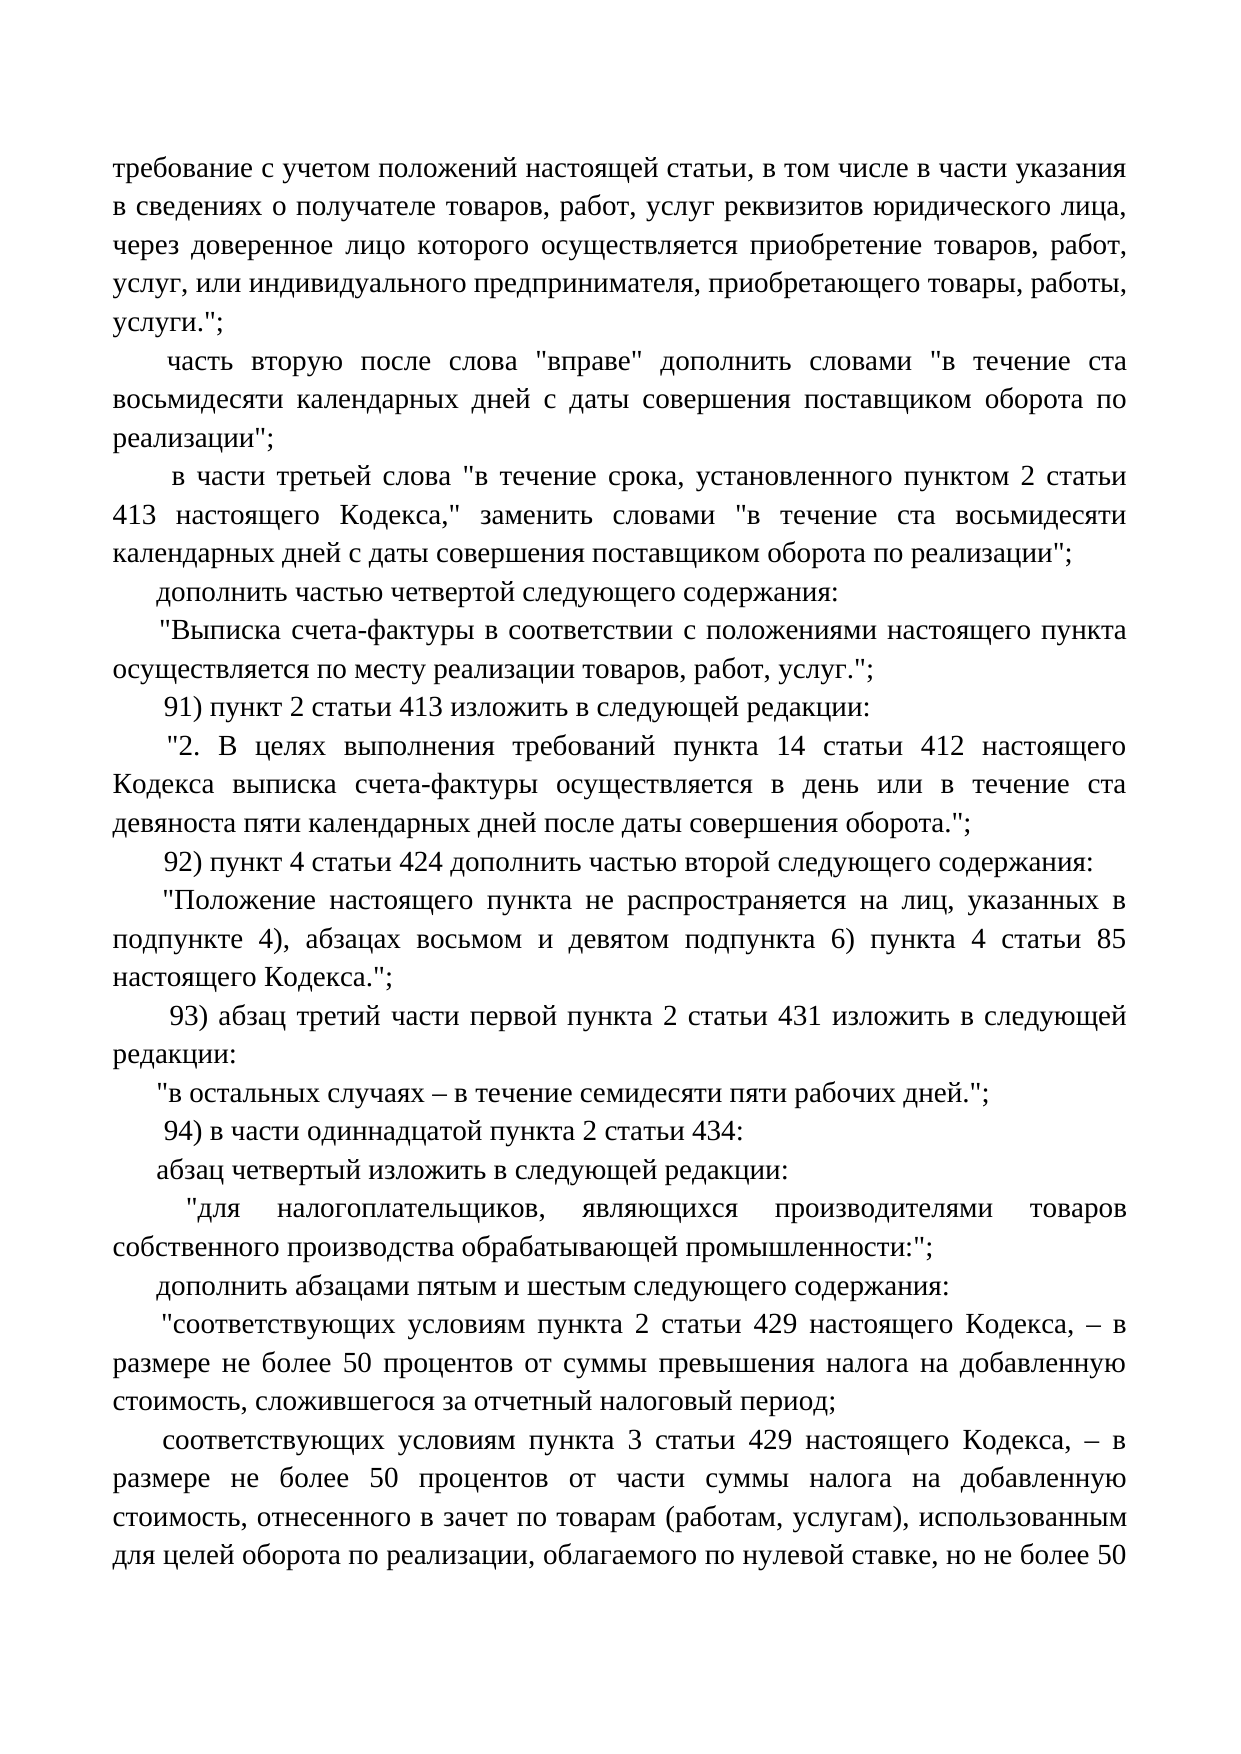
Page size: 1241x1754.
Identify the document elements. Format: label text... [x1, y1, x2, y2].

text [112, 150, 1128, 338]
text "соответствующих условиям пункта 2 статьи 429 настоящего Кодекса, – в размере не более 50 процентов от суммы превышения налога на добавленную стоимость, сложившегося за отчетный налоговый период; [112, 1306, 1128, 1417]
text 94) в части одиннадцатой пункта 2 статьи 434: [112, 1113, 1128, 1147]
text в части третьей слова "в течение срока, установленного пунктом 2 статьи 413 настоящего Кодекса," заменить словами "в течение ста восьмидесяти календарных дней с даты совершения поставщиком оборота по реализации"; [112, 458, 1128, 569]
text 93) абзац третий части первой пункта 2 статьи 431 изложить в следующей редакции: [112, 998, 1128, 1070]
text 92) пункт 4 статьи 424 дополнить частью второй следующего содержания: [112, 844, 1128, 877]
text "для налогоплательщиков, являющихся производителями товаров собственного производства обрабатывающей промышленности:"; [112, 1191, 1128, 1263]
text 91) пункт 2 статьи 413 изложить в следующей редакции: [112, 689, 1128, 723]
text дополнить частью четвертой следующего содержания: [112, 574, 1128, 607]
text "Положение настоящего пункта не распространяется на лиц, указанных в подпункте 4), абзацах восьмом и девятом подпункта 6) пункта 4 статьи 85 настоящего Кодекса."; [112, 882, 1128, 993]
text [112, 1422, 1128, 1571]
text часть вторую после слова "вправе" дополнить словами "в течение ста восьмидесяти календарных дней с даты совершения поставщиком оборота по реализации"; [112, 343, 1128, 453]
text абзац четвертый изложить в следующей редакции: [112, 1152, 1128, 1186]
text "в остальных случаях – в течение семидесяти пяти рабочих дней."; [112, 1075, 1128, 1108]
text "Выписка счета-фактуры в соответствии с положениями настоящего пункта осуществляется по месту реализации товаров, работ, услуг."; [112, 612, 1128, 684]
text дополнить абзацами пятым и шестым следующего содержания: [112, 1268, 1128, 1301]
text "2. В целях выполнения требований пункта 14 статьи 412 настоящего Кодекса выписка счета-фактуры осуществляется в день или в течение ста девяноста пяти календарных дней после даты совершения оборота."; [112, 728, 1128, 839]
